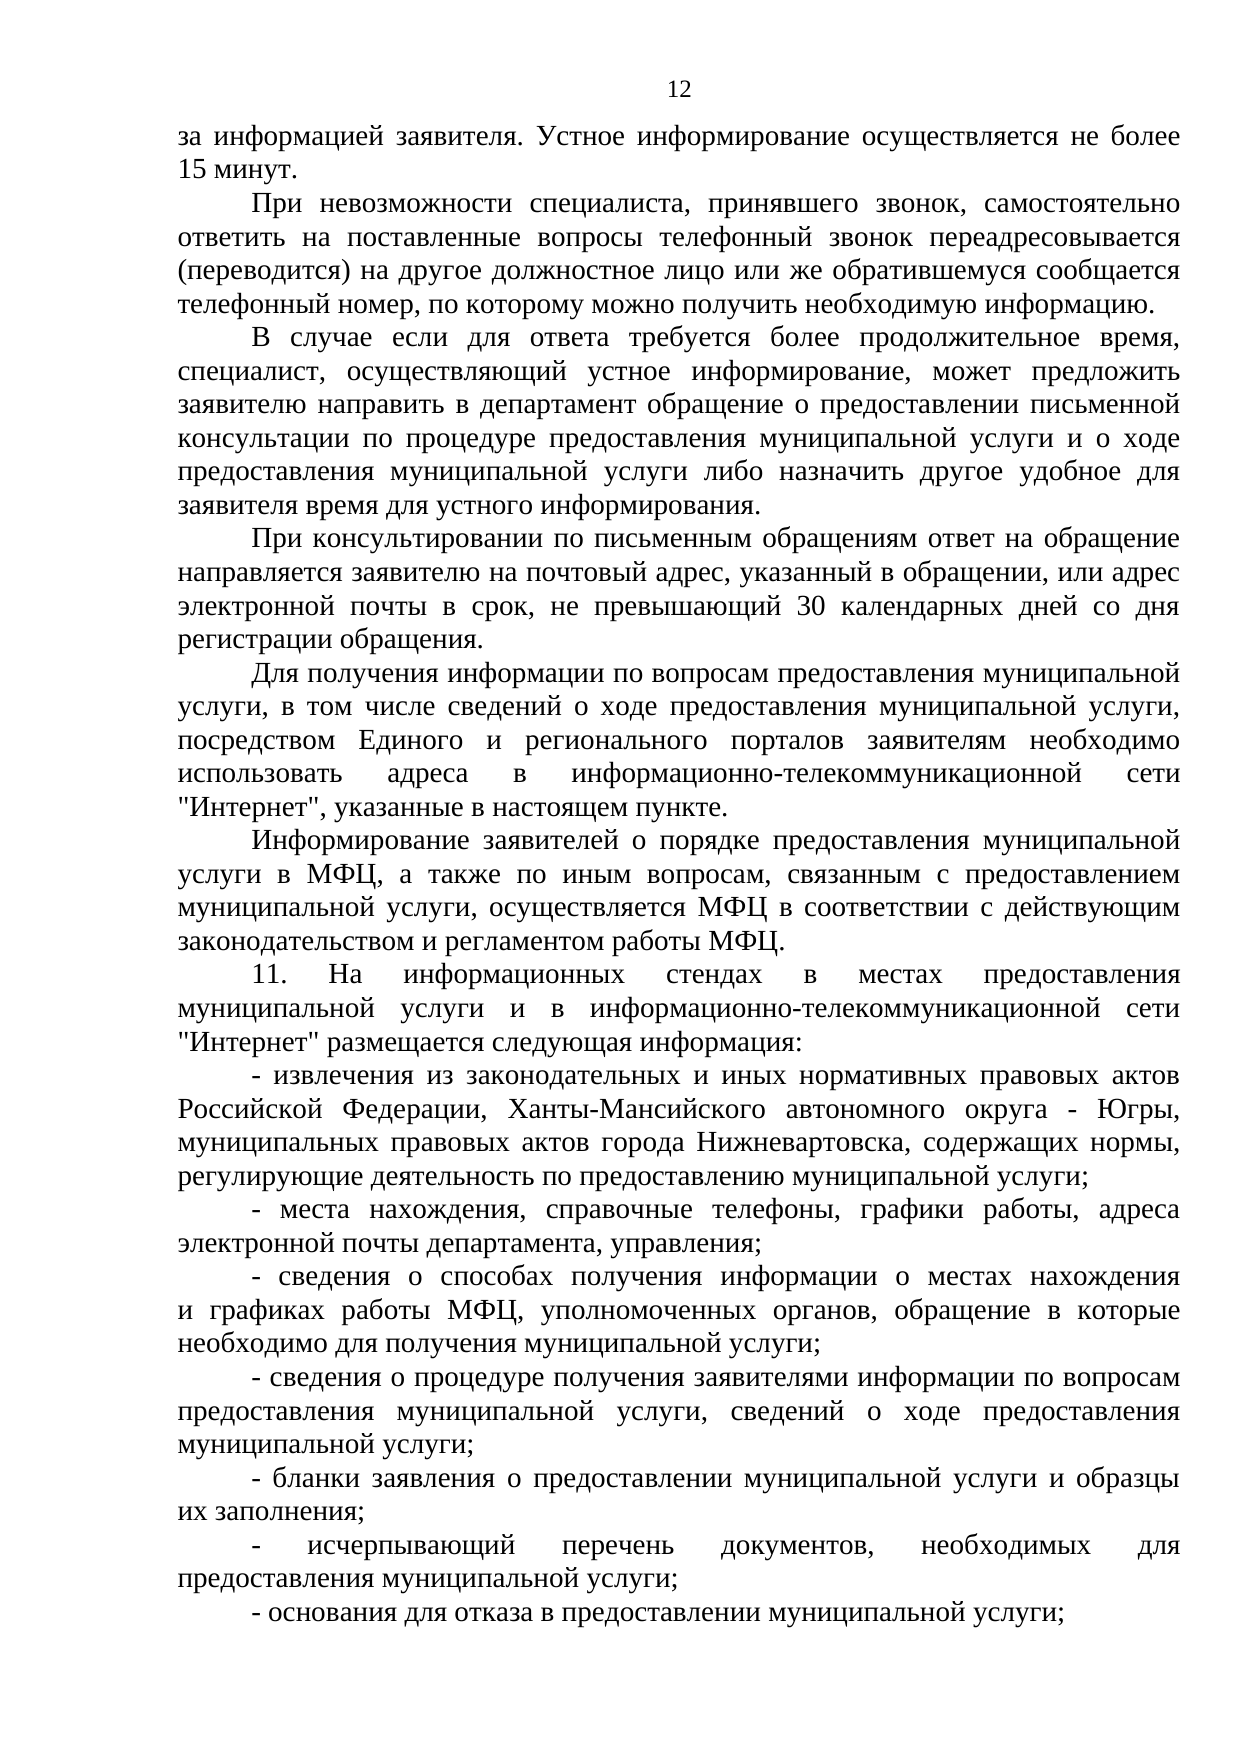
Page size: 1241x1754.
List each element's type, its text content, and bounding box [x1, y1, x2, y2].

text При невозможности специалиста, принявшего звонок, самостоятельно ответить на поставленные вопросы телефонный звонок переадресовывается (переводится) на другое должностное лицо или же обратившемуся сообщается телефонный номер, по которому можно получить необходимую информацию. [177, 185, 1181, 319]
text Информирование заявителей о порядке предоставления муниципальной услуги в МФЦ, а также по иным вопросам, связанным с предоставлением муниципальной услуги, осуществляется МФЦ в соответствии с действующим законодательством и регламентом работы МФЦ. [177, 822, 1181, 957]
text - извлечения из законодательных и иных нормативных правовых актов Российской Федерации, Ханты-Мансийского автономного округа - Югры, муниципальных правовых актов города Нижневартовска, содержащих нормы, регулирующие деятельность по предоставлению муниципальной услуги; [177, 1057, 1181, 1191]
text - сведения о процедуре получения заявителями информации по вопросам предоставления муниципальной услуги, сведений о ходе предоставления муниципальной услуги; [177, 1359, 1181, 1460]
text 11. На информационных стендах в местах предоставления муниципальной услуги и в информационно-телекоммуникационной сети "Интернет" размещается следующая информация: [177, 957, 1181, 1057]
text - основания для отказа в предоставлении муниципальной услуги; [177, 1594, 1181, 1627]
text - исчерпывающий перечень документов, необходимых для предоставления муниципальной услуги; [177, 1527, 1181, 1594]
text При консультировании по письменным обращениям ответ на обращение направляется заявителю на почтовый адрес, указанный в обращении, или адрес электронной почты в срок, не превышающий 30 календарных дней со дня регистрации обращения. [177, 521, 1181, 655]
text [177, 118, 1181, 185]
text - места нахождения, справочные телефоны, графики работы, адреса электронной почты департамента, управления; [177, 1191, 1181, 1258]
text Для получения информации по вопросам предоставления муниципальной услуги, в том числе сведений о ходе предоставления муниципальной услуги, посредством Единого и регионального порталов заявителям необходимо использовать адреса в информационно-телекоммуникационной сети "Интернет", указанные в настоящем пункте. [177, 655, 1181, 822]
text - сведения о способах получения информации о местах нахождения и графиках работы МФЦ, уполномоченных органов, обращение в которые необходимо для получения муниципальной услуги; [177, 1258, 1181, 1359]
text - бланки заявления о предоставлении муниципальной услуги и образцы их заполнения; [177, 1460, 1181, 1527]
text В случае если для ответа требуется более продолжительное время, специалист, осуществляющий устное информирование, может предложить заявителю направить в департамент обращение о предоставлении письменной консультации по процедуре предоставления муниципальной услуги и о ходе предоставления муниципальной услуги либо назначить другое удобное для заявителя время для устного информирования. [177, 319, 1181, 521]
